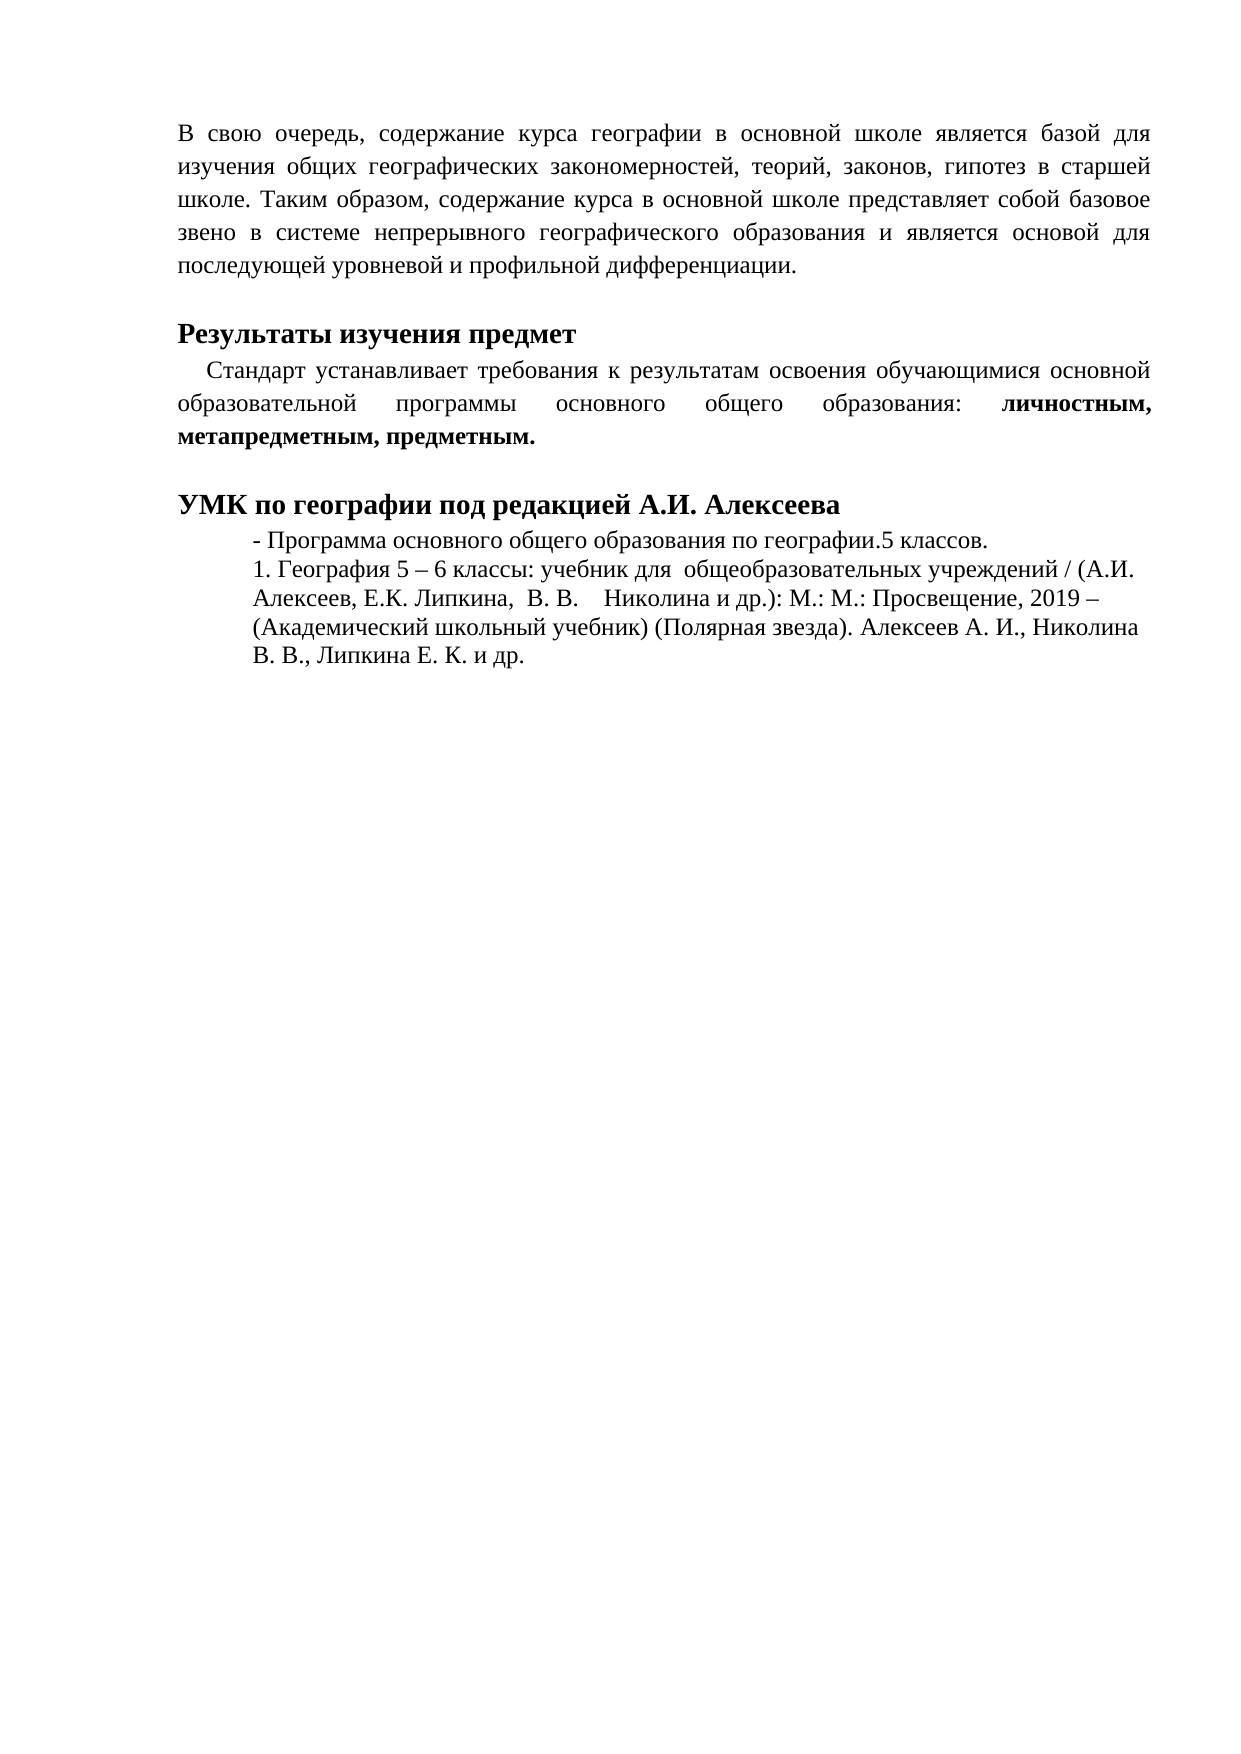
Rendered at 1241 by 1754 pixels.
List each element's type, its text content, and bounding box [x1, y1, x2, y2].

text - Программа основного общего образования по географии.5 классов. [252, 525, 1152, 554]
text Результаты изучения предмет [177, 316, 1152, 350]
text 1. География 5 – 6 классы: учебник для общеобразовательных учреждений / (А.И. Алексеев, Е.К. Липкина, В. В. Николина и др.): М.: М.: Просвещение, 2019 – (Академический школьный учебник) (Полярная звезда). Алексеев А. И., Николина В. В., Липкина Е. К. и др. [252, 554, 1152, 669]
text Стандарт устанавливает требования к результатам освоения обучающимися основной образовательной программы основного общего образования: личностным, метапредметным, предметным. [177, 355, 1152, 449]
text УМК по географии под редакцией А.И. Алексеева [177, 487, 1152, 520]
text В свою очередь, содержание курса географии в основной школе является базой для изучения общих географических закономерностей, теорий, законов, гипотез в старшей школе. Таким образом, содержание курса в основной школе представляет собой базовое звено в системе непрерывного географического образования и является основой для последующей уровневой и профильной дифференциации. [177, 118, 1152, 279]
